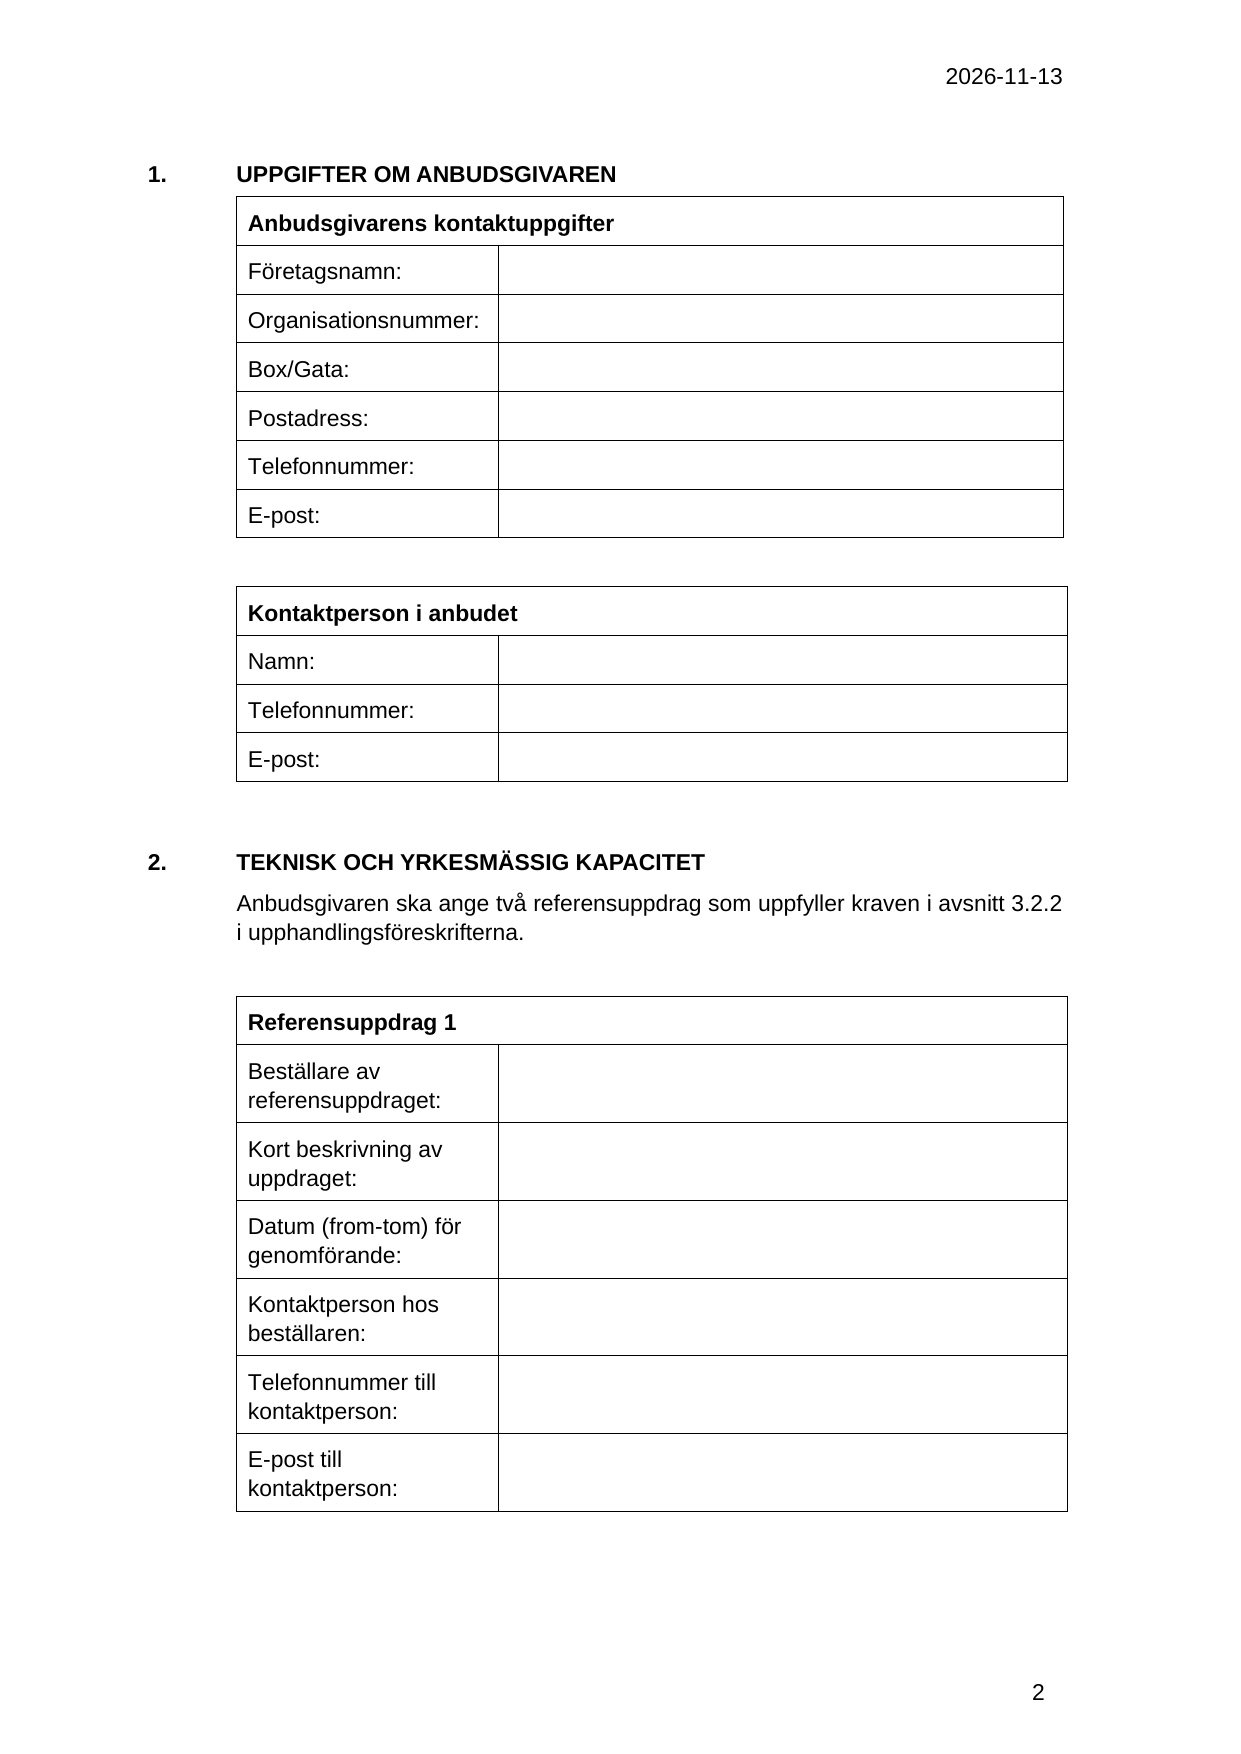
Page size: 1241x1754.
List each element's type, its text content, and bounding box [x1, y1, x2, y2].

table_cell Datum (from-tom) för genomförande: [237, 1201, 498, 1277]
subtitle Uppgifter om Anbudsgivaren [148, 161, 1063, 187]
table_cell Kontaktperson hos beställaren: [237, 1279, 498, 1355]
table_cell [499, 1356, 1067, 1433]
table_cell Box/Gata: [237, 343, 498, 391]
table_cell Telefonnummer: [237, 685, 498, 732]
table_cell [499, 1279, 1067, 1355]
table_cell [499, 733, 1067, 781]
table_cell [499, 1201, 1067, 1277]
table_cell Telefonnummer: [237, 441, 498, 488]
table_cell [499, 490, 1063, 537]
table_cell E-post till kontaktperson: [237, 1434, 498, 1511]
table_cell [499, 295, 1063, 342]
table_cell Telefonnummer till kontaktperson: [237, 1356, 498, 1433]
table_cell [499, 636, 1067, 683]
table_cell [499, 1045, 1067, 1122]
table_cell [499, 1434, 1067, 1511]
table_cell [499, 441, 1063, 488]
table_cell Företagsnamn: [237, 246, 498, 293]
table_cell [499, 1123, 1067, 1200]
table_cell [499, 343, 1063, 391]
table_cell Namn: [237, 636, 498, 683]
table_cell E-post: [237, 733, 498, 781]
table_cell [499, 685, 1067, 732]
subtitle Teknisk och yrkesmässig kapacitet [148, 848, 1063, 875]
table_cell [499, 246, 1063, 293]
table_header Anbudsgivarens kontaktuppgifter [237, 197, 1063, 245]
table_cell Organisationsnummer: [237, 295, 498, 342]
table_header Kontaktperson i anbudet [237, 587, 1067, 635]
table_cell Kort beskrivning av uppdraget: [237, 1123, 498, 1200]
text Anbudsgivaren ska ange två referensuppdrag som uppfyller kraven i avsnitt 3.2.2 i upphandlingsföreskrifterna. [236, 890, 1063, 945]
table_header Referensuppdrag 1 [237, 997, 1067, 1044]
table_cell [499, 392, 1063, 440]
table_cell E-post: [237, 490, 498, 537]
table_cell Beställare av referensuppdraget: [237, 1045, 498, 1122]
table_cell Postadress: [237, 392, 498, 440]
